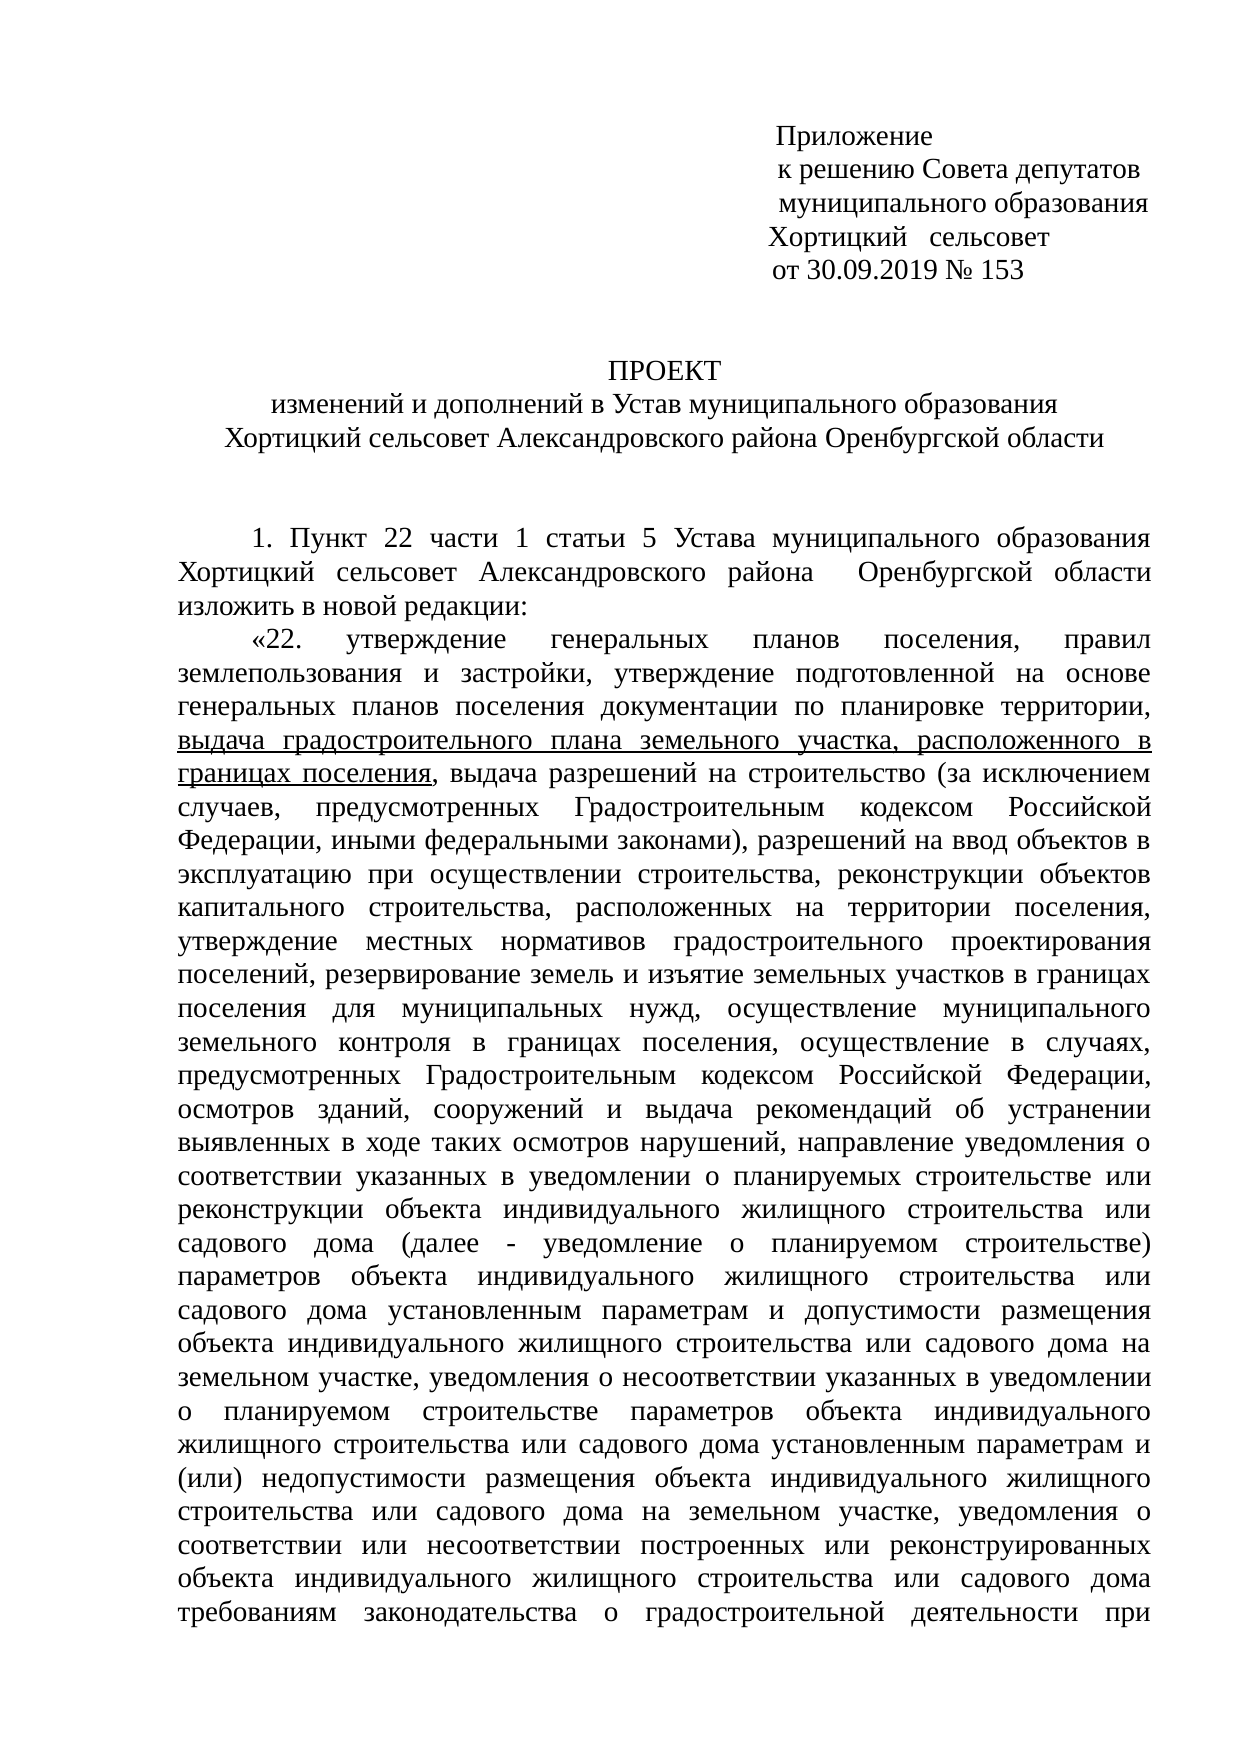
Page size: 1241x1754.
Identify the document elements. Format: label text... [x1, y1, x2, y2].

text Хортицкий сельсовет [177, 219, 1152, 252]
text к решению Совета депутатов [177, 152, 1152, 185]
text муниципального образования [177, 185, 1152, 219]
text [177, 753, 1152, 1627]
text ПРОЕКТ [177, 353, 1152, 386]
text Приложение [768, 118, 1152, 152]
text Хортицкий сельсовет Александровского района Оренбургской области [177, 420, 1152, 453]
text изменений и дополнений в Устав муниципального образования [177, 386, 1152, 420]
text от 30.09.2019 № 153 [177, 252, 1152, 286]
text 1. Пункт 22 части 1 статьи 5 Устава муниципального образования Хортицкий сельсовет Александровского района Оренбургской области изложить в новой редакции: [177, 521, 1152, 621]
